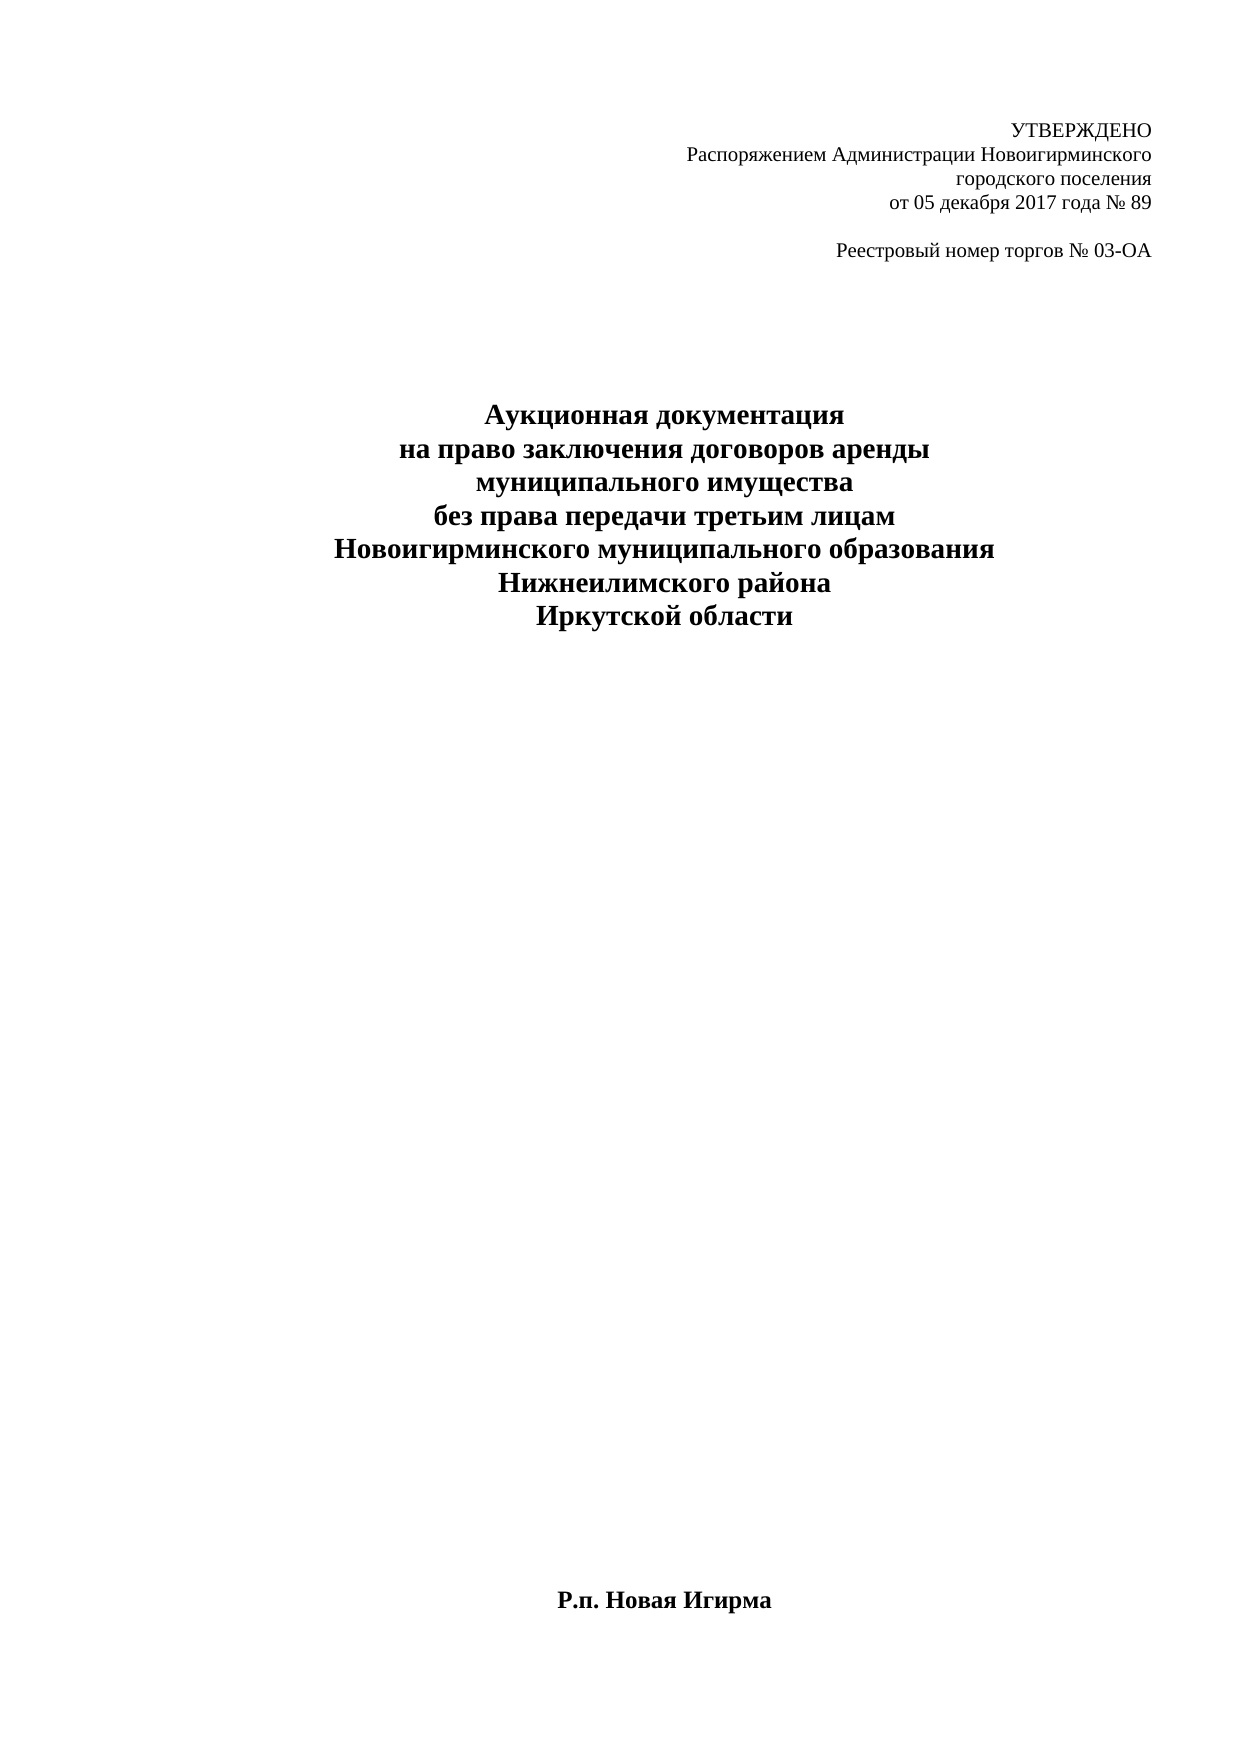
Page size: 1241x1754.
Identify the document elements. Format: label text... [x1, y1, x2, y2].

text Аукционная документация [177, 397, 1152, 431]
text Новоигирминского муниципального образования [177, 531, 1152, 565]
text Распоряжением Администрации Новоигирминского [177, 142, 1152, 166]
text Иркутской области [177, 598, 1152, 632]
text на право заключения договоров аренды [177, 431, 1152, 464]
text УТВЕРЖДЕНО [177, 118, 1152, 142]
text городского поселения [177, 166, 1152, 190]
text от 05 декабря 2017 года № 89 [177, 190, 1152, 214]
text муниципального имущества [177, 464, 1152, 498]
text Реестровый номер торгов № 03-ОА [177, 238, 1152, 262]
text Р.п. Новая Игирма [177, 1585, 1152, 1614]
text Нижнеилимского района [177, 565, 1152, 598]
text без права передачи третьим лицам [177, 498, 1152, 531]
